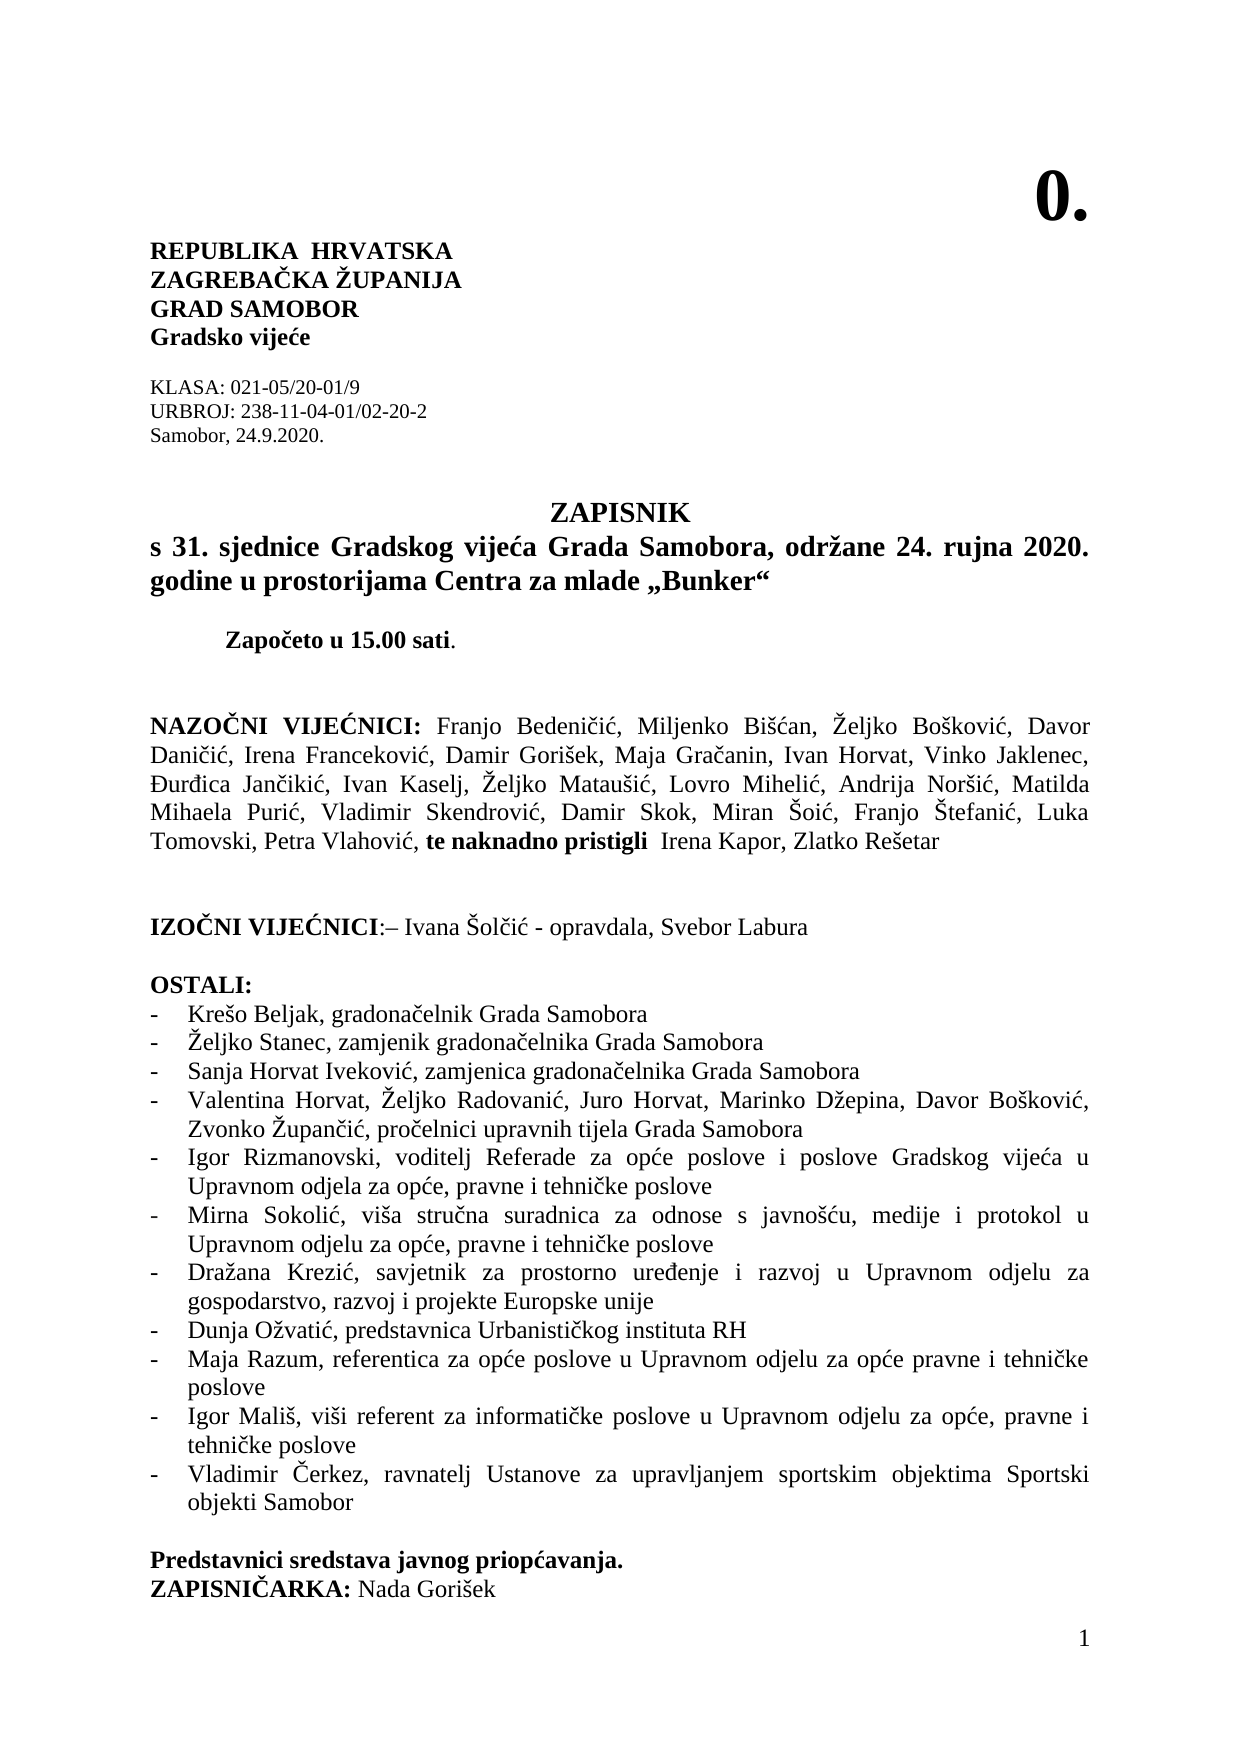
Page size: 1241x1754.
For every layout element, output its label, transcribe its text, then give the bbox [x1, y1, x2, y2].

subtitle REPUBLIKA HRVATSKA [150, 236, 1090, 265]
text URBROJ: 238-11-04-01/02-20-2 [150, 399, 1090, 423]
text GRAD SAMOBOR [150, 294, 1090, 322]
subtitle 0. [150, 150, 1090, 236]
subtitle ZAPISNIK [150, 496, 1090, 529]
list Igor Mališ, viši referent za informatičke poslove u Upravnom odjelu za opće, pravne i tehničke poslove [150, 1401, 1090, 1459]
text NAZOČNI VIJEĆNICI: Franjo Bedeničić, Miljenko Bišćan, Željko Bošković, Davor Daničić, Irena Franceković, Damir Gorišek, Maja Gračanin, Ivan Horvat, Vinko Jaklenec, Đurđica Jančikić, Ivan Kaselj, Željko Mataušić, Lovro Mihelić, Andrija Noršić, Matilda Mihaela Purić, Vladimir Skendrović, Damir Skok, Miran Šoić, Franjo Štefanić, Luka Tomovski, Petra Vlahović, te naknadno pristigli Irena Kapor, Zlatko Rešetar [150, 711, 1090, 855]
text OSTALI: [150, 970, 1090, 999]
text s 31. sjednice Gradskog vijeća Grada Samobora, održane 24. rujna 2020. godine u prostorijama Centra za mlade „Bunker“ [150, 529, 1090, 596]
text Predstavnici sredstava javnog priopćavanja. [150, 1545, 1090, 1574]
subtitle ZAGREBAČKA ŽUPANIJA [150, 265, 1090, 294]
text KLASA: 021-05/20-01/9 [150, 375, 1090, 399]
list Vladimir Čerkez, ravnatelj Ustanove za upravljanjem sportskim objektima Sportski objekti Samobor [150, 1459, 1090, 1516]
list Krešo Beljak, gradonačelnik Grada Samobora [150, 999, 1090, 1027]
text Započeto u 15.00 sati. [150, 625, 1090, 654]
list Maja Razum, referentica za opće poslove u Upravnom odjelu za opće pravne i tehničke poslove [150, 1344, 1090, 1401]
text ZAPISNIČARKA: Nada Gorišek [150, 1574, 1090, 1602]
list Valentina Horvat, Željko Radovanić, Juro Horvat, Marinko Džepina, Davor Bošković, Zvonko Župančić, pročelnici upravnih tijela Grada Samobora [150, 1085, 1090, 1142]
text IZOČNI VIJEĆNICI:– Ivana Šolčić - opravdala, Svebor Labura [150, 912, 1090, 941]
list Dražana Krezić, savjetnik za prostorno uređenje i razvoj u Upravnom odjelu za gospodarstvo, razvoj i projekte Europske unije [150, 1257, 1090, 1315]
text Samobor, 24.9.2020. [150, 423, 1090, 447]
list Dunja Ožvatić, predstavnica Urbanističkog instituta RH [150, 1315, 1090, 1344]
list Igor Rizmanovski, voditelj Referade za opće poslove i poslove Gradskog vijeća u Upravnom odjela za opće, pravne i tehničke poslove [150, 1142, 1090, 1200]
list Sanja Horvat Iveković, zamjenica gradonačelnika Grada Samobora [150, 1056, 1090, 1085]
list Željko Stanec, zamjenik gradonačelnika Grada Samobora [150, 1027, 1090, 1056]
list Mirna Sokolić, viša stručna suradnica za odnose s javnošću, medije i protokol u Upravnom odjelu za opće, pravne i tehničke poslove [150, 1200, 1090, 1257]
text Gradsko vijeće [150, 322, 1090, 351]
